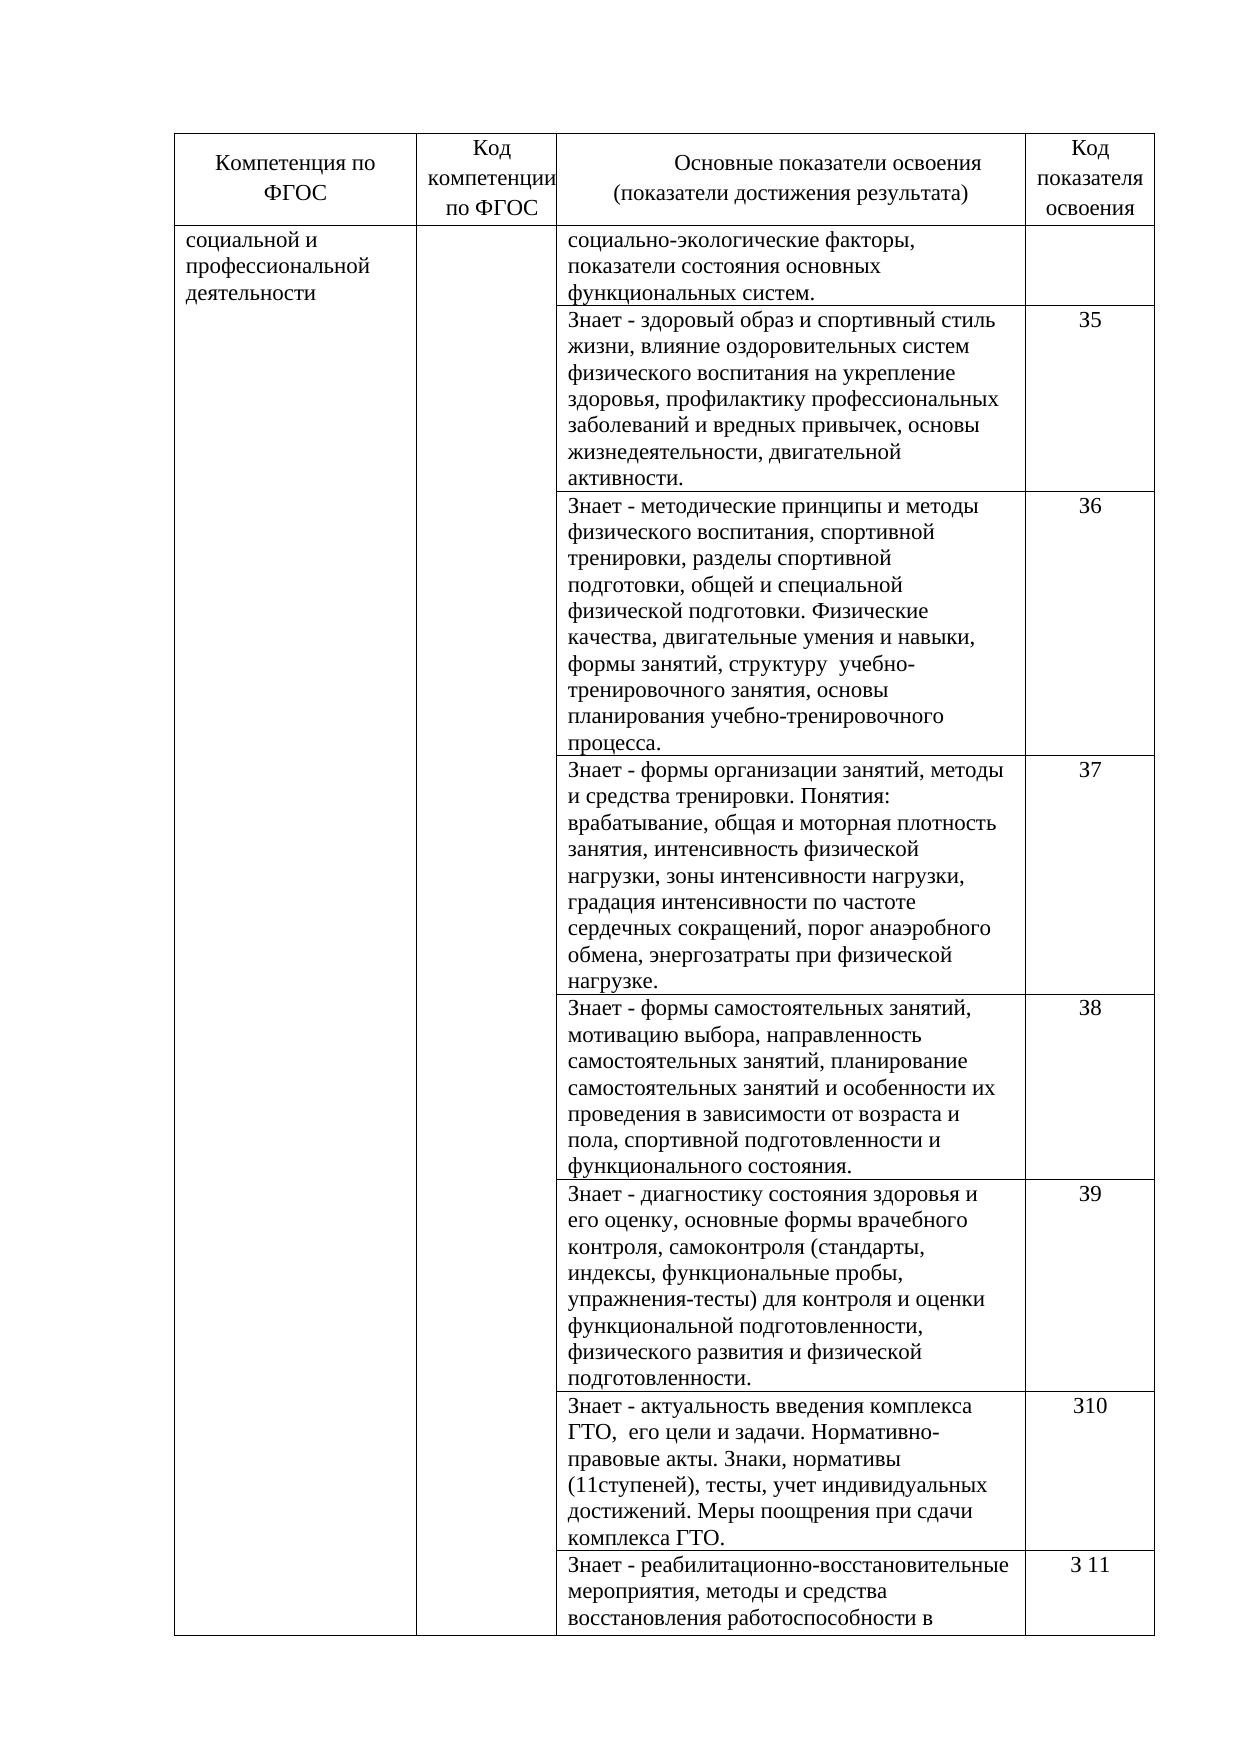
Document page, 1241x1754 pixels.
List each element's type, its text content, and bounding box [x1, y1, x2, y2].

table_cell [557, 1551, 1025, 1635]
table_cell Знает - актуальность введения комплекса ГТО, его цели и задачи. Нормативно-правовые акты. Знаки, нормативы (11ступеней), тесты, учет индивидуальных достижений. Меры поощрения при сдачи комплекса ГТО. [557, 1392, 1025, 1550]
table_header Код показателя освоения [1026, 134, 1154, 225]
table_cell З7 [1026, 756, 1154, 993]
table_header Компетенция по ФГОС [175, 134, 416, 225]
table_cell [557, 226, 1025, 305]
table_cell З4 [1026, 226, 1154, 305]
table_cell Знает - здоровый образ и спортивный стиль жизни, влияние оздоровительных систем физического воспитания на укрепление здоровья, профилактику профессиональных заболеваний и вредных привычек, основы жизнедеятельности, двигательной активности. [557, 306, 1025, 491]
table_cell З8 [1026, 995, 1154, 1179]
table_cell Знает - диагностику состояния здоровья и его оценку, основные формы врачебного контроля, самоконтроля (стандарты, индексы, функциональные пробы, упражнения-тесты) для контроля и оценки функциональной подготовленности, физического развития и физической подготовленности. [557, 1180, 1025, 1391]
table_header Код компетенции по ФГОС [417, 134, 556, 225]
table_header Основные показатели освоения (показатели достижения результата) [557, 134, 1025, 225]
table_cell З5 [1026, 306, 1154, 491]
table_cell З 11 [1026, 1551, 1154, 1635]
table_cell З6 [1026, 492, 1154, 755]
table_cell З10 [1026, 1392, 1154, 1550]
table_cell З9 [1026, 1180, 1154, 1391]
table_cell Знает - методические принципы и методы физического воспитания, спортивной тренировки, разделы спортивной подготовки, общей и специальной физической подготовки. Физические качества, двигательные умения и навыки, формы занятий, структуру учебно-тренировочного занятия, основы планирования учебно-тренировочного процесса. [557, 492, 1025, 755]
table_cell Знает - формы организации занятий, методы и средства тренировки. Понятия: врабатывание, общая и моторная плотность занятия, интенсивность физической нагрузки, зоны интенсивности нагрузки, градация интенсивности по частоте сердечных сокращений, порог анаэробного обмена, энергозатраты при физической нагрузке. [557, 756, 1025, 993]
table_cell Знает - формы самостоятельных занятий, мотивацию выбора, направленность самостоятельных занятий, планирование самостоятельных занятий и особенности их проведения в зависимости от возраста и пола, спортивной подготовленности и функционального состояния. [557, 995, 1025, 1179]
